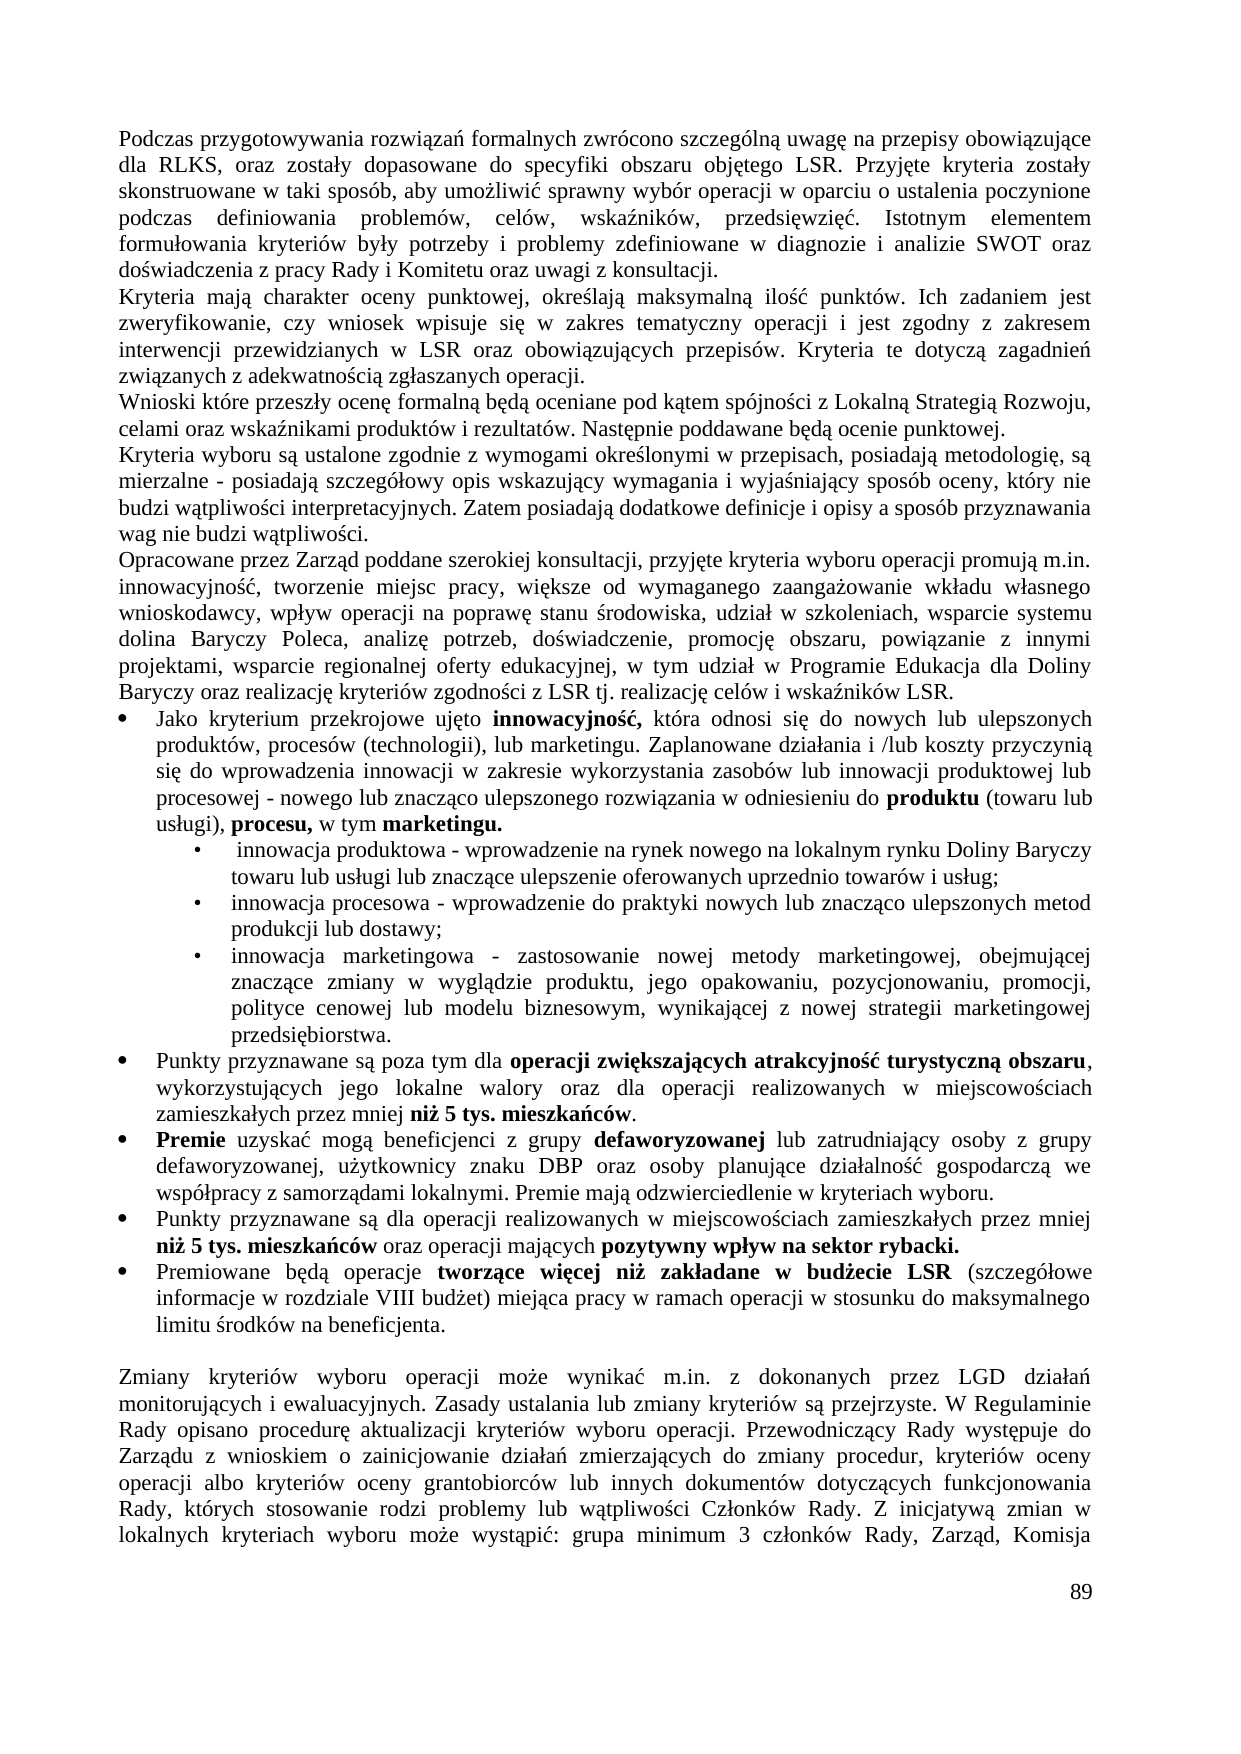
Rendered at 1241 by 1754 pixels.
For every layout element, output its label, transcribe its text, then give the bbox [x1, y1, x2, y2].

text Podczas przygotowywania rozwiązań formalnych zwrócono szczególną uwagę na przepisy obowiązujące dla RLKS, oraz zostały dopasowane do specyfiki obszaru objętego LSR. Przyjęte kryteria zostały skonstruowane w taki sposób, aby umożliwić sprawny wybór operacji w oparciu o ustalenia poczynione podczas definiowania problemów, celów, wskaźników, przedsięwzięć. Istotnym elementem formułowania kryteriów były potrzeby i problemy zdefiniowane w diagnozie i analizie SWOT oraz doświadczenia z pracy Rady i Komitetu oraz uwagi z konsultacji. [118, 125, 1092, 283]
list innowacja marketingowa - zastosowanie nowej metody marketingowej, obejmującej znaczące zmiany w wyglądzie produktu, jego opakowaniu, pozycjonowaniu, promocji, polityce cenowej lub modelu biznesowym, wynikającej z nowej strategii marketingowej przedsiębiorstwa. [193, 942, 1092, 1047]
text Wnioski które przeszły ocenę formalną będą oceniane pod kątem spójności z Lokalną Strategią Rozwoju, celami oraz wskaźnikami produktów i rezultatów. Następnie poddawane będą ocenie punktowej. [118, 388, 1092, 441]
text Kryteria wyboru są ustalone zgodnie z wymogami określonymi w przepisach, posiadają metodologię, są mierzalne - posiadają szczegółowy opis wskazujący wymagania i wyjaśniający sposób oceny, który nie budzi wątpliwości interpretacyjnych. Zatem posiadają dodatkowe definicje i opisy a sposób przyznawania wag nie budzi wątpliwości. [118, 441, 1092, 546]
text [118, 1363, 1092, 1548]
list innowacja produktowa - wprowadzenie na rynek nowego na lokalnym rynku Doliny Baryczy towaru lub usługi lub znaczące ulepszenie oferowanych uprzednio towarów i usług; [193, 836, 1092, 889]
list Punkty przyznawane są poza tym dla operacji zwiększających atrakcyjność turystyczną obszaru, wykorzystujących jego lokalne walory oraz dla operacji realizowanych w miejscowościach zamieszkałych przez mniej niż 5 tys. mieszkańców. [118, 1047, 1092, 1126]
list innowacja procesowa - wprowadzenie do praktyki nowych lub znacząco ulepszonych metod produkcji lub dostawy; [193, 889, 1092, 942]
list Premie uzyskać mogą beneficjenci z grupy defaworyzowanej lub zatrudniający osoby z grupy defaworyzowanej, użytkownicy znaku DBP oraz osoby planujące działalność gospodarczą we współpracy z samorządami lokalnymi. Premie mają odzwierciedlenie w kryteriach wyboru. [118, 1126, 1092, 1205]
list Punkty przyznawane są dla operacji realizowanych w miejscowościach zamieszkałych przez mniej niż 5 tys. mieszkańców oraz operacji mających pozytywny wpływ na sektor rybacki. [118, 1205, 1092, 1258]
list Jako kryterium przekrojowe ujęto innowacyjność, która odnosi się do nowych lub ulepszonych produktów, procesów (technologii), lub marketingu. Zaplanowane działania i /lub koszty przyczynią się do wprowadzenia innowacji w zakresie wykorzystania zasobów lub innowacji produktowej lub procesowej - nowego lub znacząco ulepszonego rozwiązania w odniesieniu do produktu (towaru lub usługi), procesu, w tym marketingu. [118, 704, 1092, 836]
text Kryteria mają charakter oceny punktowej, określają maksymalną ilość punktów. Ich zadaniem jest zweryfikowanie, czy wniosek wpisuje się w zakres tematyczny operacji i jest zgodny z zakresem interwencji przewidzianych w LSR oraz obowiązujących przepisów. Kryteria te dotyczą zagadnień związanych z adekwatnością zgłaszanych operacji. [118, 283, 1092, 388]
list Premiowane będą operacje tworzące więcej niż zakładane w budżecie LSR (szczegółowe informacje w rozdziale VIII budżet) miejąca pracy w ramach operacji w stosunku do maksymalnego limitu środków na beneficjenta. [118, 1258, 1092, 1337]
text Opracowane przez Zarząd poddane szerokiej konsultacji, przyjęte kryteria wyboru operacji promują m.in. innowacyjność, tworzenie miejsc pracy, większe od wymaganego zaangażowanie wkładu własnego wnioskodawcy, wpływ operacji na poprawę stanu środowiska, udział w szkoleniach, wsparcie systemu dolina Baryczy Poleca, analizę potrzeb, doświadczenie, promocję obszaru, powiązanie z innymi projektami, wsparcie regionalnej oferty edukacyjnej, w tym udział w Programie Edukacja dla Doliny Baryczy oraz realizację kryteriów zgodności z LSR tj. realizację celów i wskaźników LSR. [118, 546, 1092, 704]
